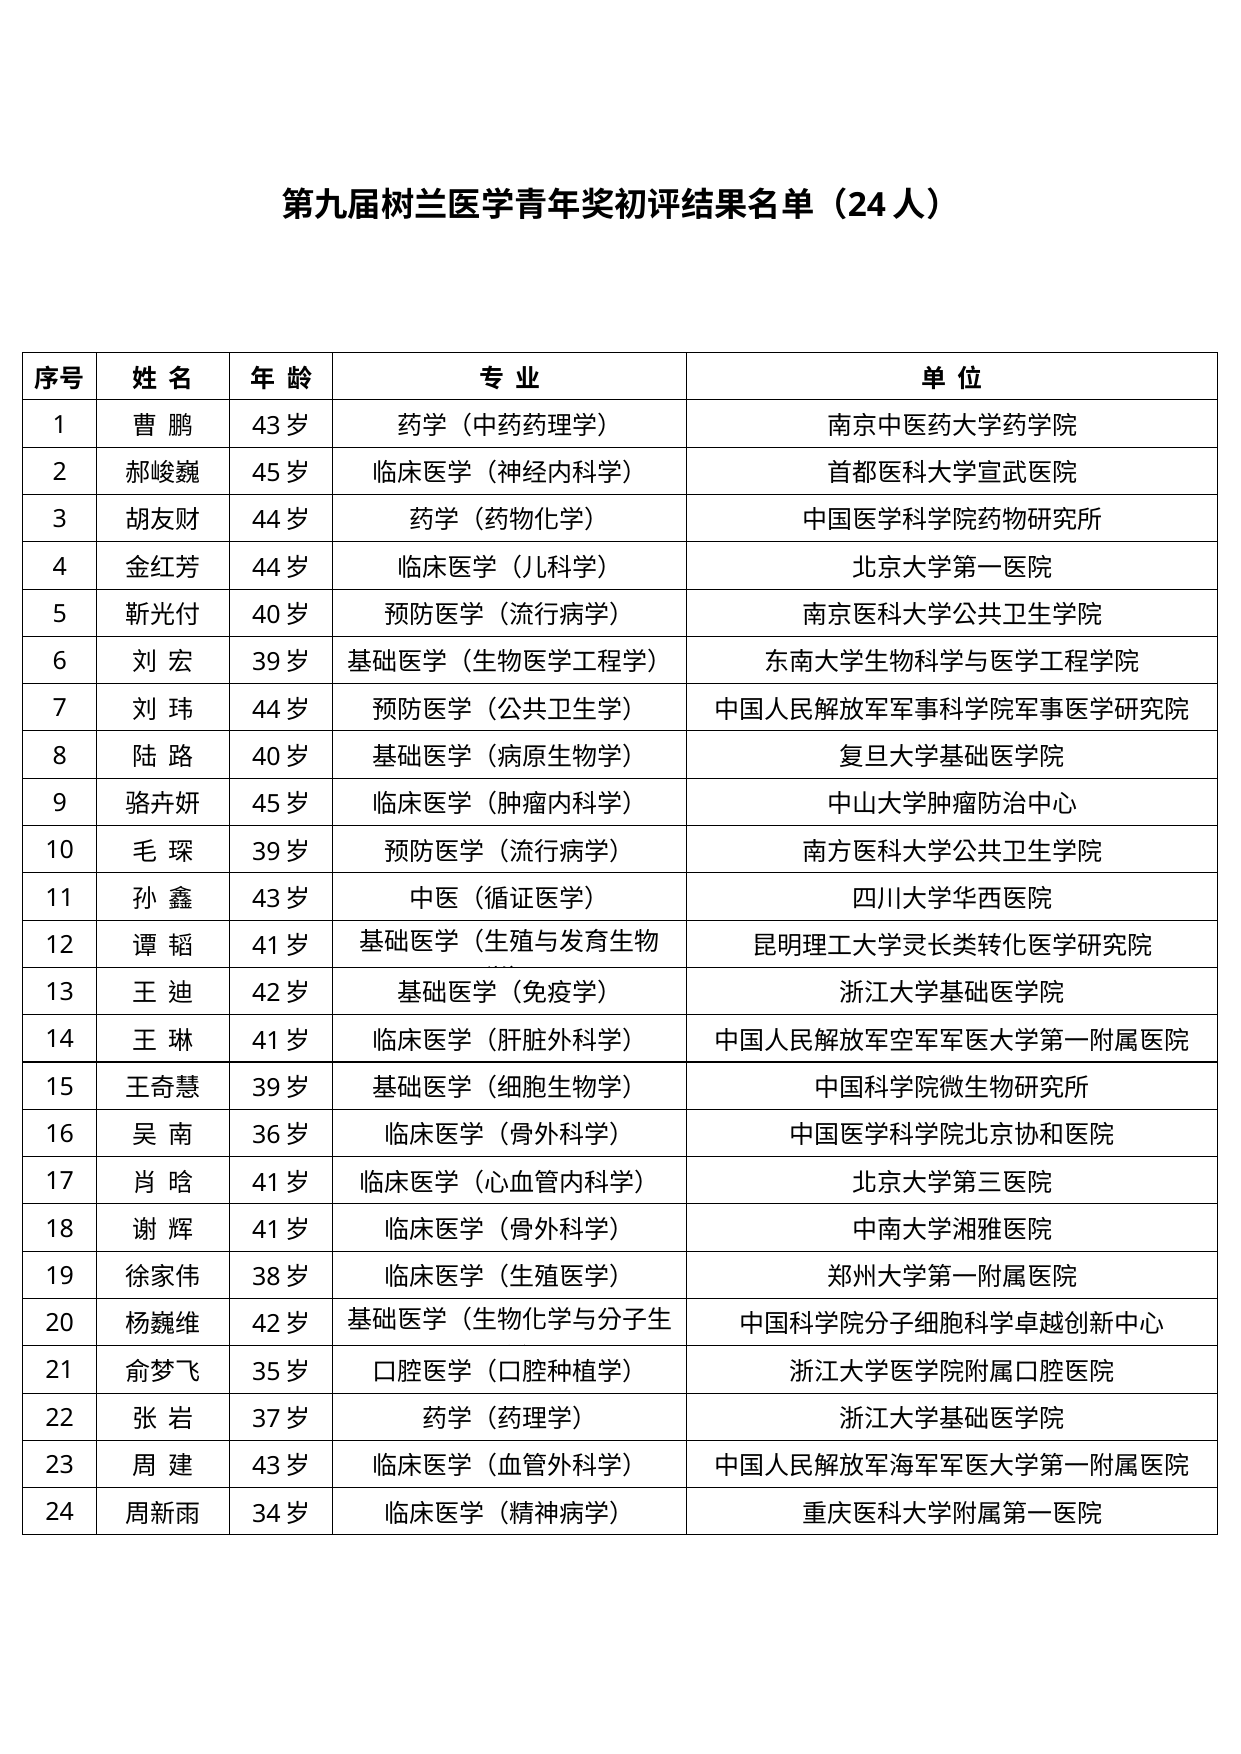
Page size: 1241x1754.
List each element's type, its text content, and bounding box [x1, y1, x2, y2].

table_cell 基础医学（生物化学与分子生物学） [333, 1299, 686, 1345]
table_cell 42岁 [230, 1299, 332, 1345]
table_cell 周 建 [97, 1441, 229, 1487]
table_cell 北京大学第三医院 [687, 1157, 1217, 1203]
table_cell 45岁 [230, 779, 332, 825]
table_cell 谭 韬 [97, 921, 229, 967]
table_cell 11 [23, 873, 96, 919]
table_cell 肖 晗 [97, 1157, 229, 1203]
table_cell 40岁 [230, 590, 332, 636]
table_cell 金红芳 [97, 542, 229, 588]
table_header 专 业 [333, 353, 686, 399]
table_cell 王 琳 [97, 1015, 229, 1061]
table_cell 预防医学（公共卫生学） [333, 684, 686, 730]
table_cell 首都医科大学宣武医院 [687, 448, 1217, 494]
table_cell 杨巍维 [97, 1299, 229, 1345]
table_cell 43岁 [230, 1441, 332, 1487]
table_cell 42岁 [230, 968, 332, 1014]
table_cell 王奇慧 [97, 1063, 229, 1109]
table_cell 重庆医科大学附属第一医院 [687, 1488, 1217, 1534]
table_cell 南京医科大学公共卫生学院 [687, 590, 1217, 636]
table_cell 基础医学（生物医学工程学） [333, 637, 686, 683]
table_cell 郝峻巍 [97, 448, 229, 494]
table_cell 谢 辉 [97, 1204, 229, 1251]
table_cell 孙 鑫 [97, 873, 229, 919]
table_cell 37岁 [230, 1394, 332, 1440]
table_cell 毛 琛 [97, 826, 229, 872]
table_header 单 位 [687, 353, 1217, 399]
table_cell 药学（药物化学） [333, 495, 686, 541]
table_cell 15 [23, 1063, 96, 1109]
text 第九届树兰医学青年奖初评结果名单（24人） [187, 164, 1053, 239]
table_cell 王 迪 [97, 968, 229, 1014]
table_cell 周新雨 [97, 1488, 229, 1534]
table_cell 7 [23, 684, 96, 730]
table_cell 41岁 [230, 1015, 332, 1061]
table_cell 8 [23, 731, 96, 778]
table_cell 临床医学（神经内科学） [333, 448, 686, 494]
table_cell 中国人民解放军空军军医大学第一附属医院 [687, 1015, 1217, 1061]
table_cell 23 [23, 1441, 96, 1487]
table_cell 10 [23, 826, 96, 872]
table_cell 43岁 [230, 400, 332, 447]
table_cell 24 [23, 1488, 96, 1534]
table_cell 曹 鹏 [97, 400, 229, 447]
table_cell 19 [23, 1252, 96, 1298]
table_cell 5 [23, 590, 96, 636]
table_cell 39岁 [230, 1063, 332, 1109]
table_cell 44岁 [230, 495, 332, 541]
table_cell 张 岩 [97, 1394, 229, 1440]
table_cell 12 [23, 921, 96, 967]
table_cell 骆卉妍 [97, 779, 229, 825]
table_cell 药学（药理学） [333, 1394, 686, 1440]
table_cell 1 [23, 400, 96, 447]
table_header 姓 名 [97, 353, 229, 399]
table_cell 浙江大学基础医学院 [687, 1394, 1217, 1440]
table_cell 四川大学华西医院 [687, 873, 1217, 919]
table_cell 中山大学肿瘤防治中心 [687, 779, 1217, 825]
table_cell 9 [23, 779, 96, 825]
table_cell 基础医学（细胞生物学） [333, 1063, 686, 1109]
table_cell 预防医学（流行病学） [333, 826, 686, 872]
table_cell 中国人民解放军军事科学院军事医学研究院 [687, 684, 1217, 730]
table_cell 14 [23, 1015, 96, 1061]
table_cell 41岁 [230, 1157, 332, 1203]
table_cell 6 [23, 637, 96, 683]
table_cell 临床医学（肝脏外科学） [333, 1015, 686, 1061]
table_cell 34岁 [230, 1488, 332, 1534]
table_cell 口腔医学（口腔种植学） [333, 1346, 686, 1392]
table_cell 3 [23, 495, 96, 541]
table_cell 基础医学（生殖与发育生物学） [333, 921, 686, 967]
table_cell 刘 宏 [97, 637, 229, 683]
table_cell 35岁 [230, 1346, 332, 1392]
table_cell 4 [23, 542, 96, 588]
table_cell 临床医学（生殖医学） [333, 1252, 686, 1298]
table_cell 39岁 [230, 826, 332, 872]
table_cell 17 [23, 1157, 96, 1203]
table_cell 45岁 [230, 448, 332, 494]
table_cell 中国人民解放军海军军医大学第一附属医院 [687, 1441, 1217, 1487]
table_cell 临床医学（血管外科学） [333, 1441, 686, 1487]
table_cell 浙江大学基础医学院 [687, 968, 1217, 1014]
table_cell 昆明理工大学灵长类转化医学研究院 [687, 921, 1217, 967]
table_cell 41岁 [230, 921, 332, 967]
table_cell 东南大学生物科学与医学工程学院 [687, 637, 1217, 683]
table_cell 郑州大学第一附属医院 [687, 1252, 1217, 1298]
table_cell 中国医学科学院药物研究所 [687, 495, 1217, 541]
table_header 年 龄 [230, 353, 332, 399]
table_header 序号 [23, 353, 96, 399]
table_cell 靳光付 [97, 590, 229, 636]
table_cell 18 [23, 1204, 96, 1251]
table_cell 21 [23, 1346, 96, 1392]
table_cell 吴 南 [97, 1110, 229, 1156]
table_cell 43岁 [230, 873, 332, 919]
table_cell 刘 玮 [97, 684, 229, 730]
table_cell 南京中医药大学药学院 [687, 400, 1217, 447]
table_cell 13 [23, 968, 96, 1014]
table_cell 临床医学（骨外科学） [333, 1204, 686, 1251]
table_cell 胡友财 [97, 495, 229, 541]
table_cell 预防医学（流行病学） [333, 590, 686, 636]
table_cell 陆 路 [97, 731, 229, 778]
table_cell 中医（循证医学） [333, 873, 686, 919]
table_cell 38岁 [230, 1252, 332, 1298]
table_cell 俞梦飞 [97, 1346, 229, 1392]
table_cell 北京大学第一医院 [687, 542, 1217, 588]
table_cell 20 [23, 1299, 96, 1345]
table_cell 41岁 [230, 1204, 332, 1251]
table_cell 药学（中药药理学） [333, 400, 686, 447]
table_cell 44岁 [230, 542, 332, 588]
table_cell 40岁 [230, 731, 332, 778]
table_cell 徐家伟 [97, 1252, 229, 1298]
table_cell 16 [23, 1110, 96, 1156]
table_cell 44岁 [230, 684, 332, 730]
table_cell 2 [23, 448, 96, 494]
table_cell 39岁 [230, 637, 332, 683]
table_cell 临床医学（骨外科学） [333, 1110, 686, 1156]
table_cell 中国医学科学院北京协和医院 [687, 1110, 1217, 1156]
table_cell 中国科学院微生物研究所 [687, 1063, 1217, 1109]
table_cell 36岁 [230, 1110, 332, 1156]
table_cell 复旦大学基础医学院 [687, 731, 1217, 778]
table_cell 南方医科大学公共卫生学院 [687, 826, 1217, 872]
table_cell 基础医学（免疫学） [333, 968, 686, 1014]
table_cell 临床医学（心血管内科学） [333, 1157, 686, 1203]
table_cell 基础医学（病原生物学） [333, 731, 686, 778]
table_cell 临床医学（精神病学） [333, 1488, 686, 1534]
table_cell 临床医学（儿科学） [333, 542, 686, 588]
table_cell 浙江大学医学院附属口腔医院 [687, 1346, 1217, 1392]
table_cell 临床医学（肿瘤内科学） [333, 779, 686, 825]
table_cell 中南大学湘雅医院 [687, 1204, 1217, 1251]
table_cell 22 [23, 1394, 96, 1440]
table_cell 中国科学院分子细胞科学卓越创新中心 [687, 1299, 1217, 1345]
